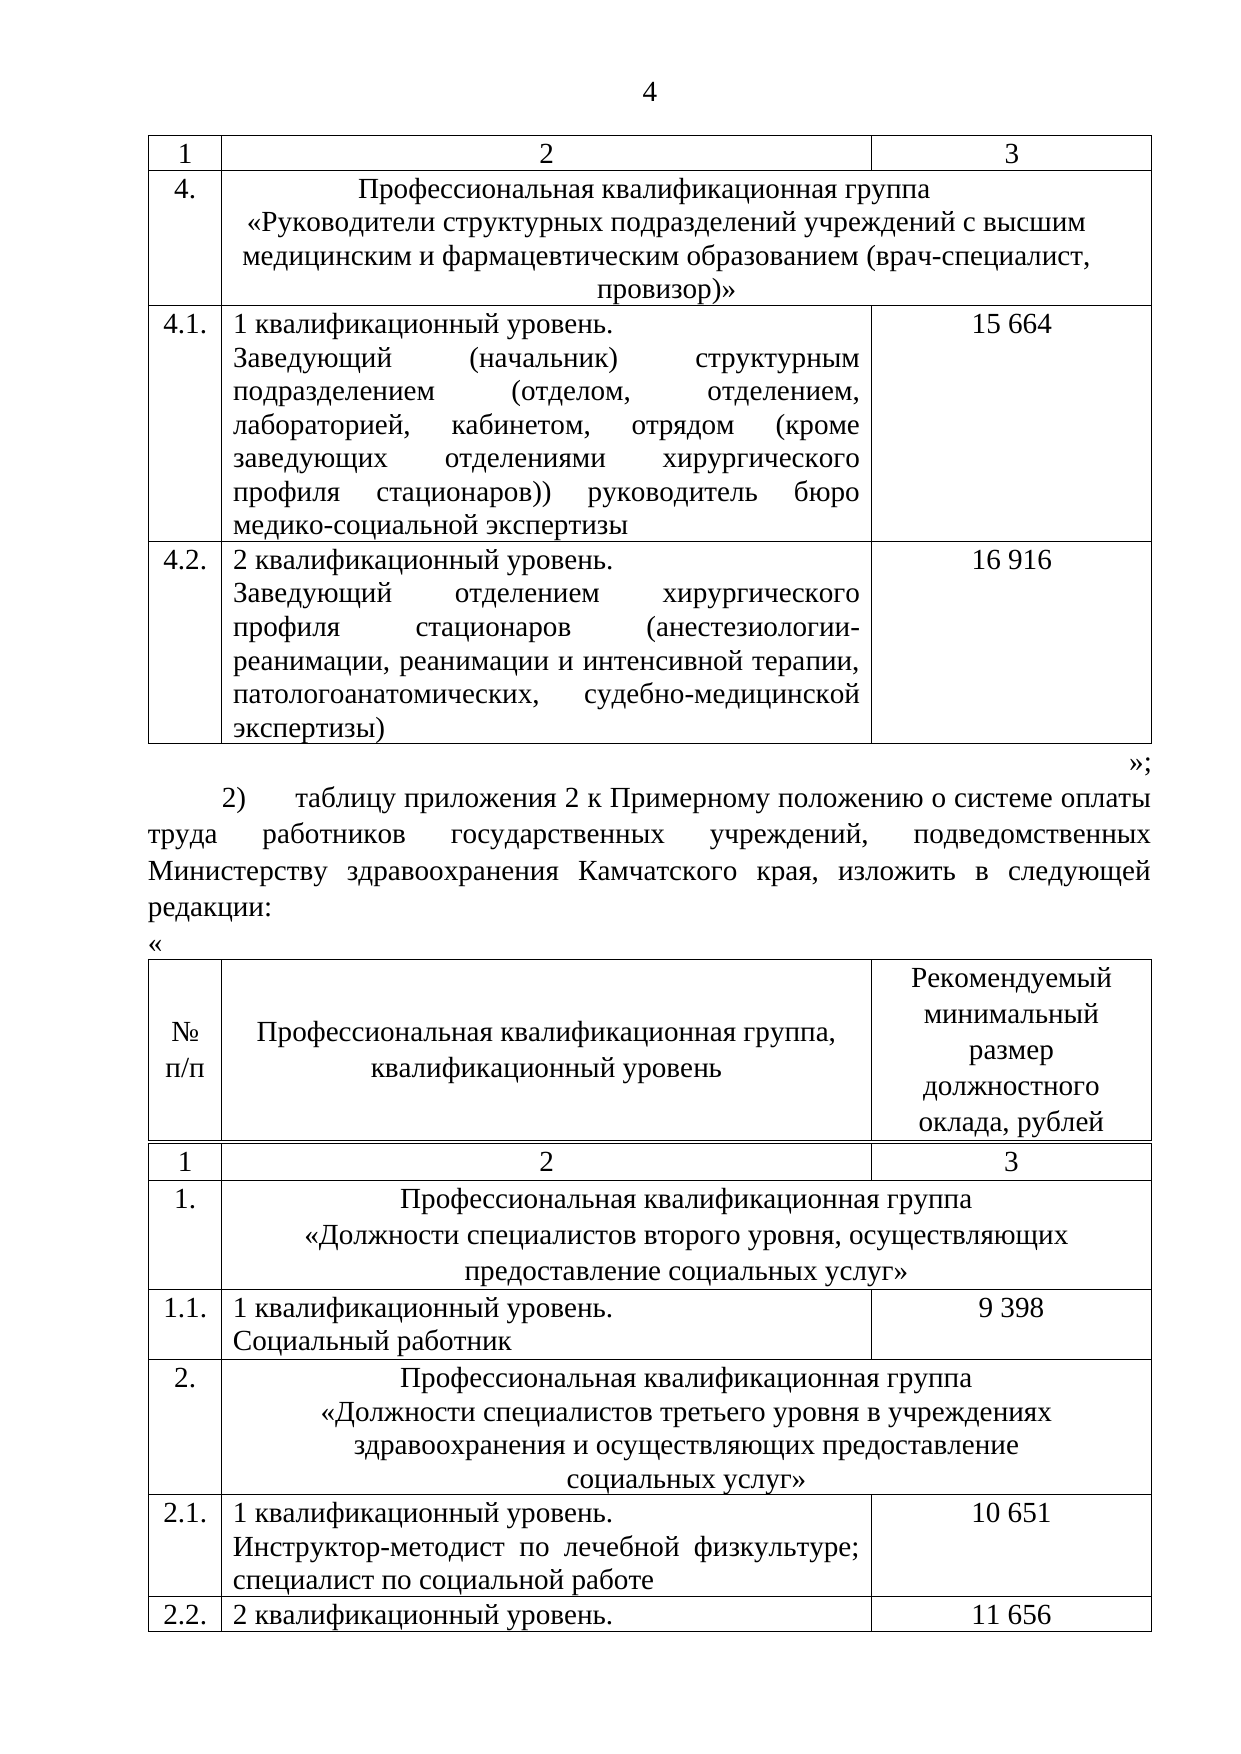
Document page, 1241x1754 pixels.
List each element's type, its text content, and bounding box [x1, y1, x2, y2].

table_cell 1 квалификационный уровень. Заведующий (начальник) структурным подразделением (отделом, отделением, лабораторией, кабинетом, отрядом (кроме заведующих отделениями хирургического профиля стационаров)) руководитель бюро медико-социальной экспертизы [222, 306, 871, 541]
table_header 1 [149, 136, 221, 170]
table_cell 4.1. [149, 306, 221, 541]
table_cell Профессиональная квалификационная группа «Должности специалистов третьего уровня в учреждениях здравоохранения и осуществляющих предоставление социальных услуг» [222, 1360, 1151, 1494]
table_header № п/п [149, 960, 221, 1140]
table_cell 2 квалификационный уровень. Заведующий отделением хирургического профиля стационаров (анестезиологии-реанимации, реанимации и интенсивной терапии, патологоанатомических, судебно-медицинской экспертизы) [222, 542, 871, 743]
table_cell 15 664 [872, 306, 1151, 541]
list таблицу приложения 2 к Примерному положению о системе оплаты труда работников государственных учреждений, подведомственных Министерству здравоохранения Камчатского края, изложить в следующей редакции: [148, 781, 1152, 922]
list « [148, 925, 1152, 959]
table_header Профессиональная квалификационная группа, квалификационный уровень [222, 960, 871, 1140]
table_header 2 [222, 1144, 871, 1180]
table_cell 1. [149, 1181, 221, 1289]
list »; [222, 744, 1152, 778]
table_header 3 [872, 1144, 1151, 1180]
table_header 1 [149, 1144, 221, 1180]
table_cell 4.2. [149, 542, 221, 743]
table_cell 11 656 [872, 1597, 1151, 1631]
table_header 3 [872, 136, 1151, 170]
table_cell 4. [149, 171, 221, 305]
table_header Рекомендуемый минимальный размер должностного оклада, рублей [872, 960, 1151, 1140]
table_cell Профессиональная квалификационная группа «Должности специалистов второго уровня, осуществляющих предоставление социальных услуг» [222, 1181, 1151, 1289]
table_cell 1 квалификационный уровень. Инструктор-методист по лечебной физкультуре; специалист по социальной работе [222, 1495, 871, 1596]
table_cell 1.1. [149, 1290, 221, 1359]
table_cell 2.2. [149, 1597, 221, 1631]
table_cell Профессиональная квалификационная группа «Руководители структурных подразделений учреждений с высшим медицинским и фармацевтическим образованием (врач-специалист, провизор)» [222, 171, 1151, 305]
table_cell 2.1. [149, 1495, 221, 1596]
table_cell 16 916 [872, 542, 1151, 743]
table_cell 10 651 [872, 1495, 1151, 1596]
table_cell 2. [149, 1360, 221, 1494]
table_cell 9 398 [872, 1290, 1151, 1359]
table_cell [222, 1597, 871, 1631]
table_header 2 [222, 136, 871, 170]
table_cell 1 квалификационный уровень. Социальный работник [222, 1290, 871, 1359]
